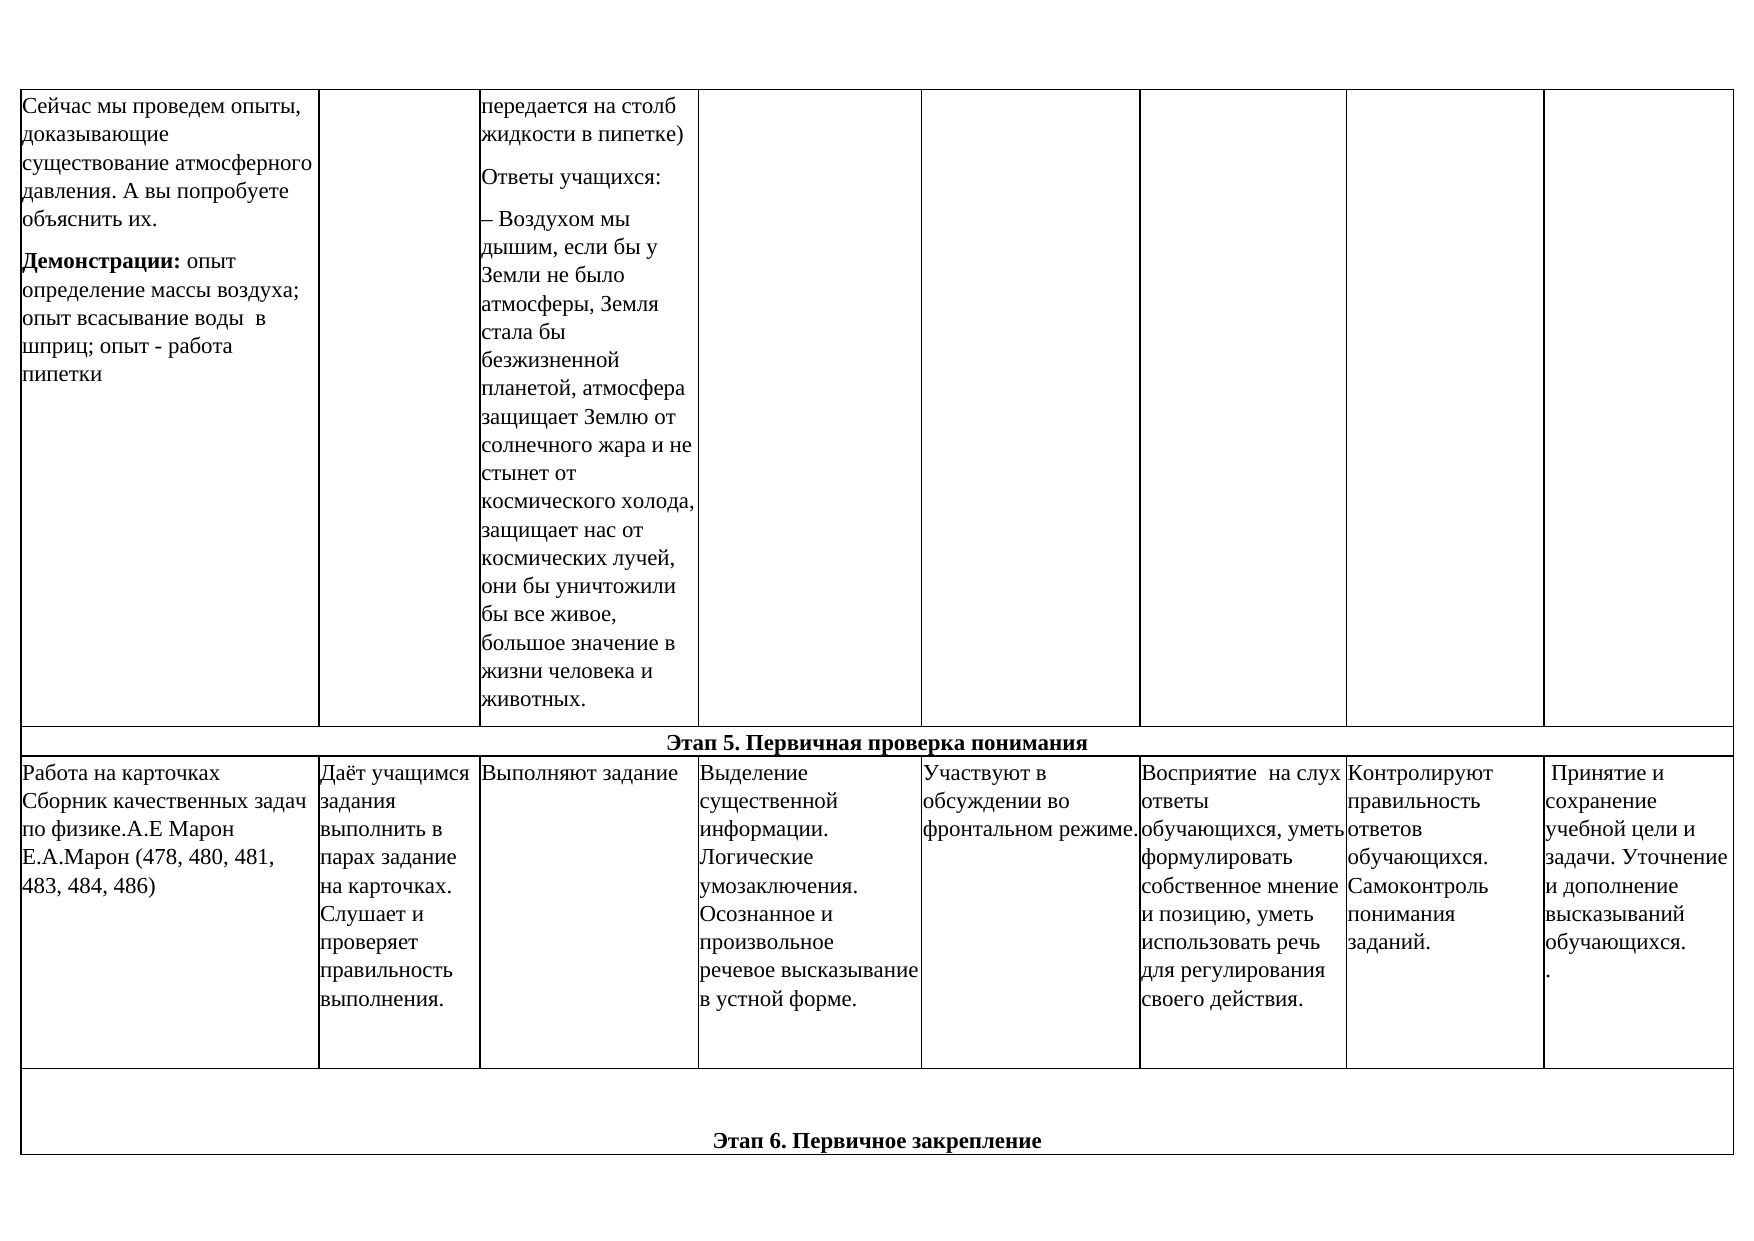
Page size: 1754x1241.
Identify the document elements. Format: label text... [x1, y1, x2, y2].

table_cell Даёт учащимся задания выполнить в парах задание на карточках. Слушает и проверяет правильность выполнения. [320, 757, 479, 1067]
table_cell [1141, 90, 1346, 726]
table_cell Восприятие на слух ответы обучающихся, уметь формулировать собственное мнение и позицию, уметь использовать речь для регулирования своего действия. [1141, 757, 1346, 1067]
table_cell Принятие и сохранение учебной цели и задачи. Уточнение и дополнение высказываний обучающихся. . [1545, 757, 1733, 1067]
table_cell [22, 90, 318, 726]
table_cell Этап 5. Первичная проверка понимания [22, 727, 1733, 755]
table_cell Выполняют задание [481, 757, 698, 1067]
table_cell Работа на карточках Сборник качественных задач по физике.А.Е Марон Е.А.Марон (478, 480, 481, 483, 484, 486) [22, 757, 318, 1067]
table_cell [481, 90, 698, 726]
table_cell Этап 6. Первичное закрепление [22, 1069, 1733, 1154]
table_cell Контролируют правильность ответов обучающихся. Самоконтроль понимания заданий. [1347, 757, 1543, 1067]
table_cell Выделение существенной информации. Логические умозаключения. Осознанное и произвольное речевое высказывание в устной форме. [699, 757, 921, 1067]
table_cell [699, 90, 921, 726]
table_cell Участвуют в обсуждении во фронтальном режиме. [922, 757, 1139, 1067]
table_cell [1545, 90, 1733, 726]
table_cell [1347, 90, 1543, 726]
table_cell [320, 90, 479, 726]
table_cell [922, 90, 1139, 726]
